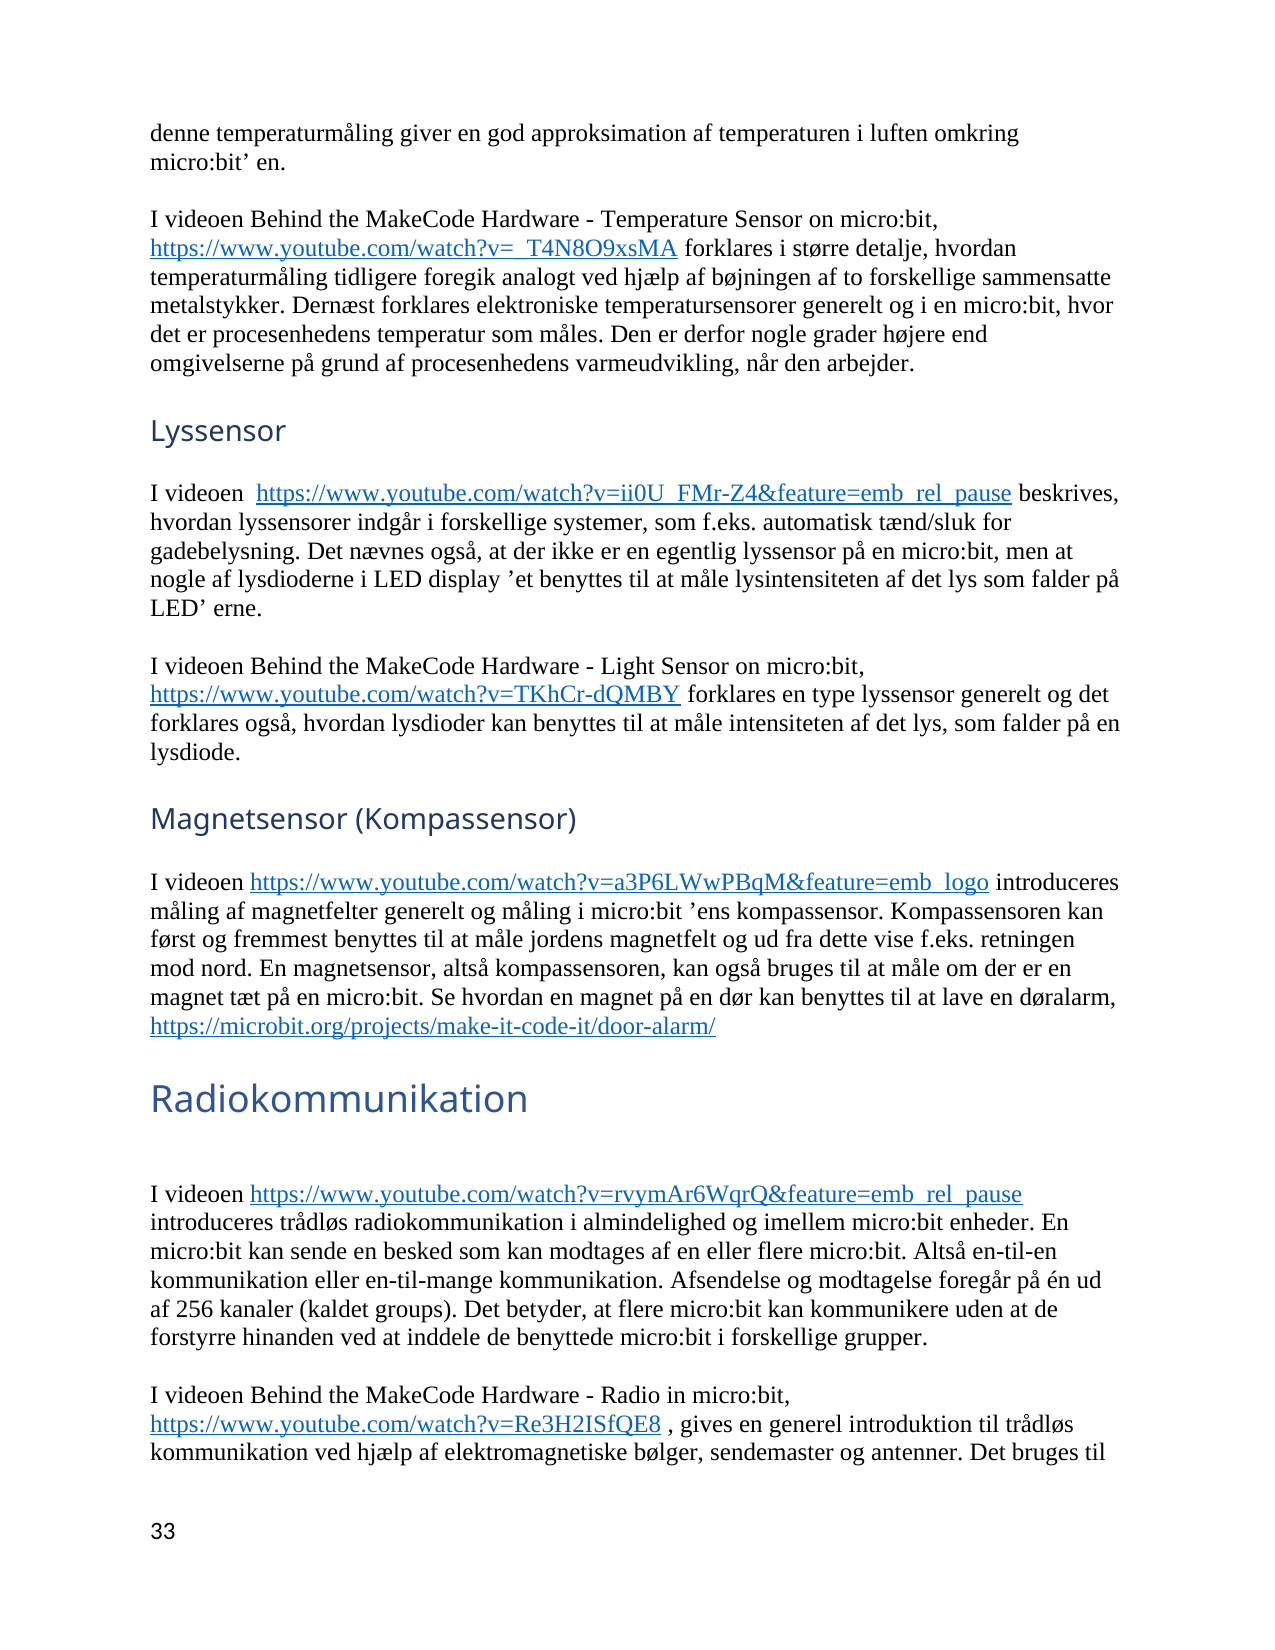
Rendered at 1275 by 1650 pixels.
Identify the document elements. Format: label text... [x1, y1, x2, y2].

text I videoen https://www.youtube.com/watch?v=ii0U_FMr-Z4&feature=emb_rel_pause beskrives, hvordan lyssensorer indgår i forskellige systemer, som f.eks. automatisk tænd/sluk for gadebelysning. Det nævnes også, at der ikke er en egentlig lyssensor på en micro:bit, men at nogle af lysdioderne i LED display ’et benyttes til at måle lysintensiteten af det lys som falder på LED’ erne. [150, 478, 1125, 622]
text I videoen https://www.youtube.com/watch?v=rvymAr6WqrQ&feature=emb_rel_pause introduceres trådløs radiokommunikation i almindelighed og imellem micro:bit enheder. En micro:bit kan sende en besked som kan modtages af en eller flere micro:bit. Altså en-til-en kommunikation eller en-til-mange kommunikation. Afsendelse og modtagelse foregår på én ud af 256 kanaler (kaldet groups). Det betyder, at flere micro:bit kan kommunikere uden at de forstyrre hinanden ved at inddele de benyttede micro:bit i forskellige grupper. [150, 1179, 1125, 1351]
text I videoen Behind the MakeCode Hardware - Temperature Sensor on micro:bit, https://www.youtube.com/watch?v=_T4N8O9xsMA forklares i større detalje, hvordan temperaturmåling tidligere foregik analogt ved hjælp af bøjningen af to forskellige sammensatte metalstykker. Dernæst forklares elektroniske temperatursensorer generelt og i en micro:bit, hvor det er procesenhedens temperatur som måles. Den er derfor nogle grader højere end omgivelserne på grund af procesenhedens varmeudvikling, når den arbejder. [150, 204, 1125, 377]
subtitle Radiokommunikation [150, 1072, 1125, 1123]
text I videoen Behind the MakeCode Hardware - Light Sensor on micro:bit, https://www.youtube.com/watch?v=TKhCr-dQMBY forklares en type lyssensor generelt og det forklares også, hvordan lysdioder kan benyttes til at måle intensiteten af det lys, som falder på en lysdiode. [150, 651, 1125, 766]
text I videoen https://www.youtube.com/watch?v=a3P6LWwPBqM&feature=emb_logo introduceres måling af magnetfelter generelt og måling i micro:bit ’ens kompassensor. Kompassensoren kan først og fremmest benyttes til at måle jordens magnetfelt og ud fra dette vise f.eks. retningen mod nord. En magnetsensor, altså kompassensoren, kan også bruges til at måle om der er en magnet tæt på en micro:bit. Se hvordan en magnet på en dør kan benyttes til at lave en døralarm, https://microbit.org/projects/make-it-code-it/door-alarm/ [150, 867, 1125, 1039]
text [150, 118, 1125, 176]
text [150, 1380, 1125, 1466]
subtitle Magnetsensor (Kompassensor) [150, 799, 1125, 838]
subtitle Lyssensor [150, 410, 1125, 449]
